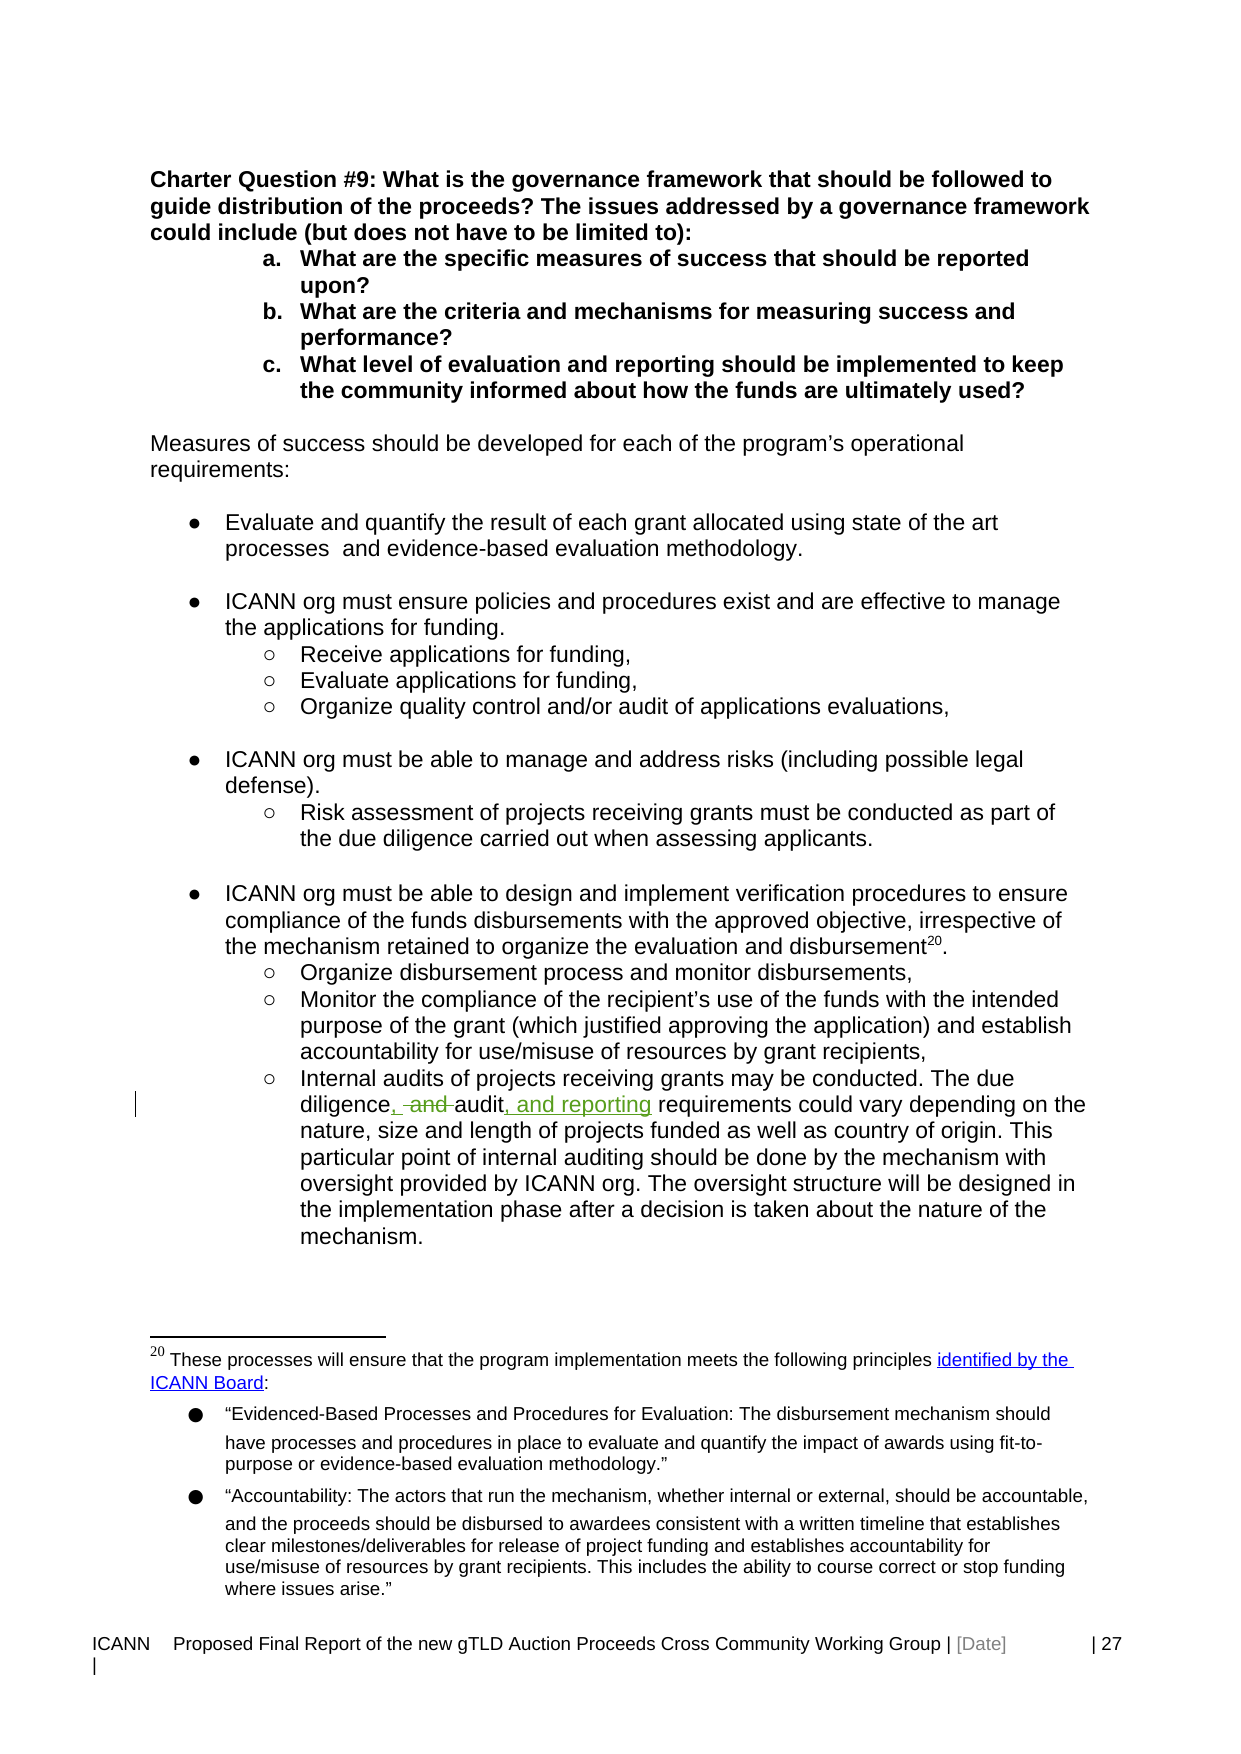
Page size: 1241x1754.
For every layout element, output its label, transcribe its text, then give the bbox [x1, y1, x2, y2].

list What are the specific measures of success that should be reported upon? [262, 245, 1090, 298]
text Measures of success should be developed for each of the program’s operational requirements: [150, 430, 1090, 482]
list Internal audits of projects receiving grants may be conducted. The due diligenceaudit requirements could vary depending on the nature, size and length of projects funded as well as country of origin. This particular point of internal auditing should be done by the mechanism with oversight provided by ICANN org. The oversight structure will be designed in the implementation phase after a decision is taken about the nature of the mechanism. [262, 1065, 1090, 1249]
list What level of evaluation and reporting should be implemented to keep the community informed about how the funds are ultimately used? [262, 351, 1090, 403]
list Monitor the compliance of the recipient’s use of the funds with the intended purpose of the grant (which justified approving the application) and establish accountability for use/misuse of resources by grant recipients, [262, 986, 1090, 1065]
list Evaluate applications for funding, [262, 667, 1090, 693]
list Risk assessment of projects receiving grants must be conducted as part of the due diligence carried out when assessing applicants. [262, 799, 1090, 851]
list Organize quality control and/or audit of applications evaluations, [262, 693, 1090, 720]
list Organize disbursement process and monitor disbursements, [262, 959, 1090, 986]
list ICANN org must ensure policies and procedures exist and are effective to manage the applications for funding. [187, 588, 1090, 641]
text Charter Question #9: What is the governance framework that should be followed to guide distribution of the proceeds? The issues addressed by a governance framework could include (but does not have to be limited to): [150, 166, 1090, 245]
list Evaluate and quantify the result of each grant allocated using state of the art processes and evidence-based evaluation methodology. [187, 509, 1090, 562]
list ICANN org must be able to design and implement verification procedures to ensure compliance of the funds disbursements with the approved objective, irrespective of the mechanism retained to organize the evaluation and disbursement. [187, 880, 1090, 959]
list ICANN org must be able to manage and address risks (including possible legal defense). [187, 746, 1090, 799]
list What are the criteria and mechanisms for measuring success and performance? [262, 298, 1090, 351]
list Receive applications for funding, [262, 641, 1090, 667]
